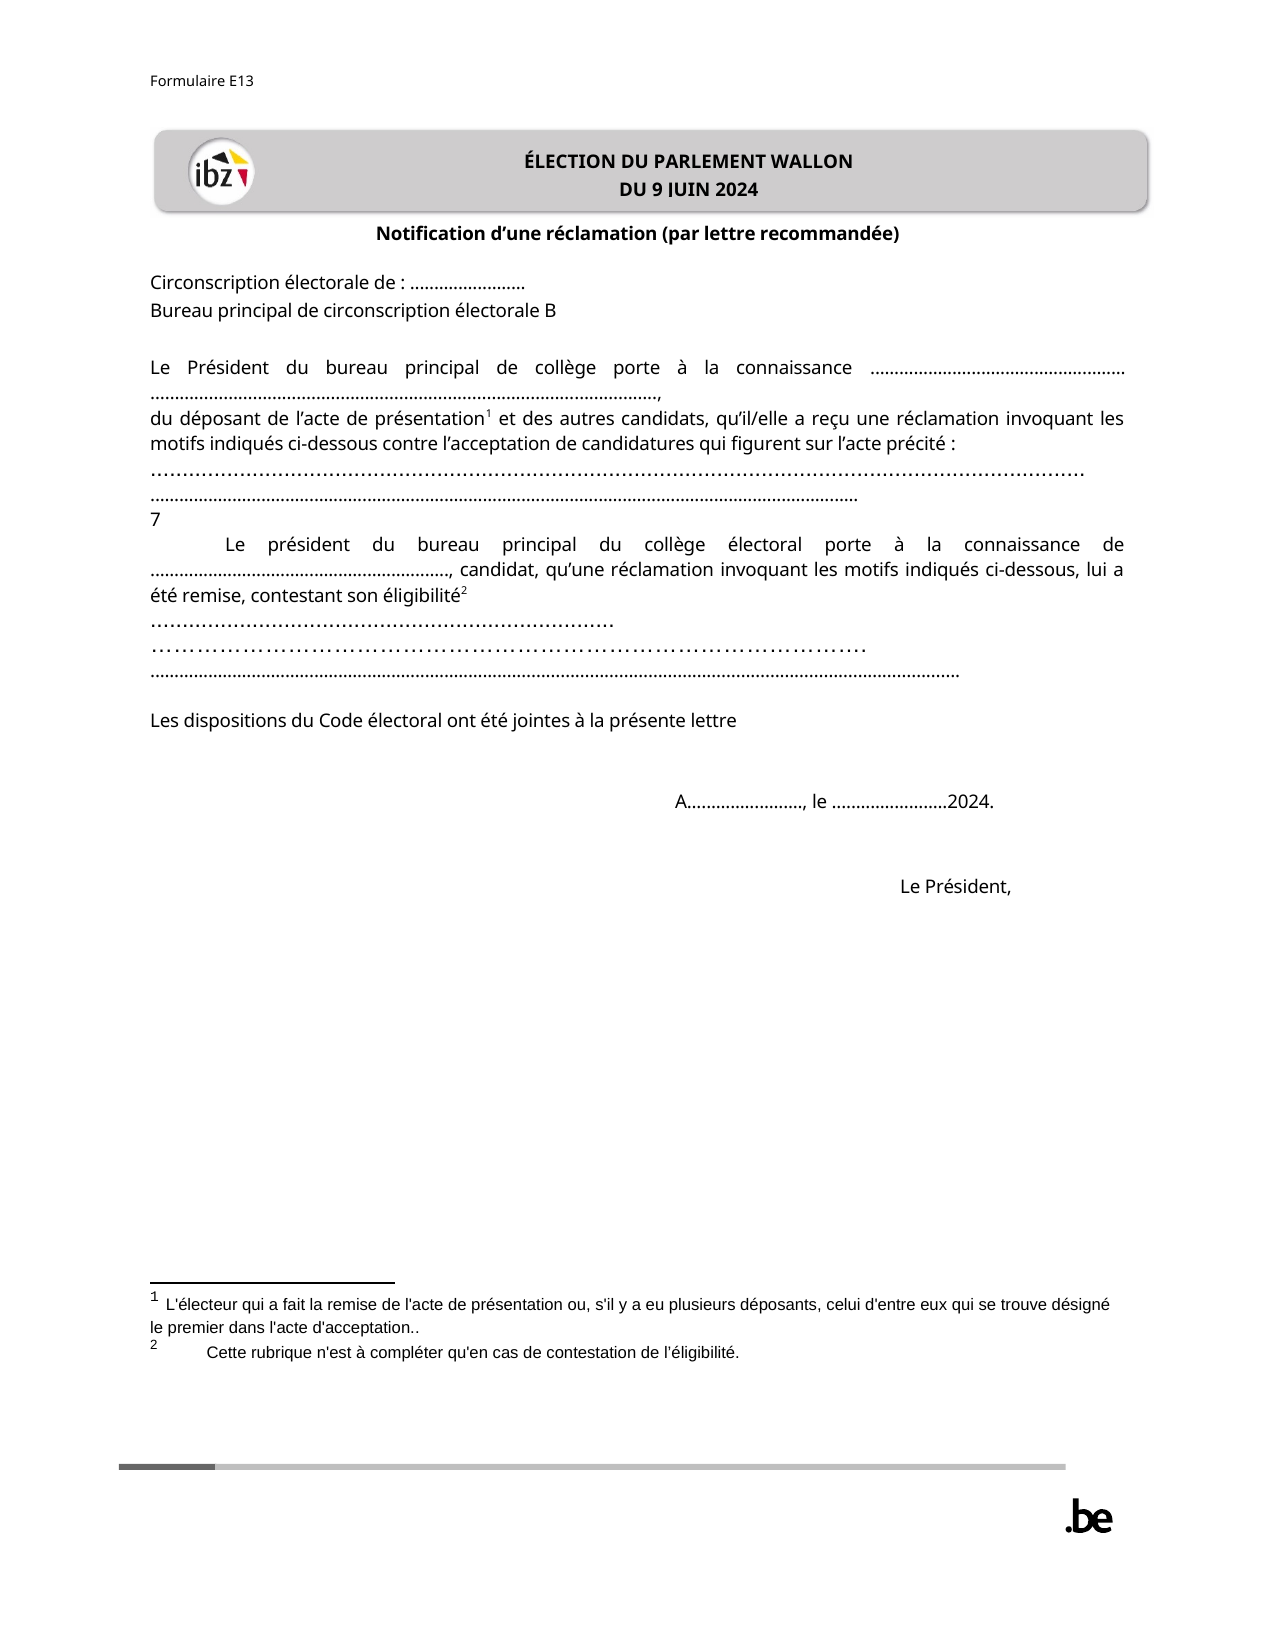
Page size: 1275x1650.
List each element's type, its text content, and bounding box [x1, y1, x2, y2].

text 7 [150, 506, 1125, 531]
text Circonscription électorale de : ........................ [150, 269, 1125, 295]
picture [150, 127, 1154, 218]
text du déposant de l’acte de présentation et des autres candidats, qu’il/elle a reçu une réclamation invoquant les motifs indiqués ci-dessous contre l’acceptation de candidatures qui figurent sur l’acte précité : [150, 405, 1125, 456]
text Le Président, [150, 873, 1125, 898]
text Le président du bureau principal du collège électoral porte à la connaissance de , candidat, qu’une réclamation invoquant les motifs indiqués ci-dessous, lui a été remise, contestant son éligibilité [150, 531, 1125, 608]
text A........................, le ........................2024. [150, 789, 1125, 814]
text Le Président du bureau principal de collège porte à la connaissance , [150, 354, 1125, 405]
text Bureau principal de circonscription électorale B [150, 297, 1125, 323]
text Notification d’une réclamation (par lettre recommandée) [150, 220, 1125, 246]
text Les dispositions du Code électoral ont été jointes à la présente lettre [150, 708, 1125, 733]
